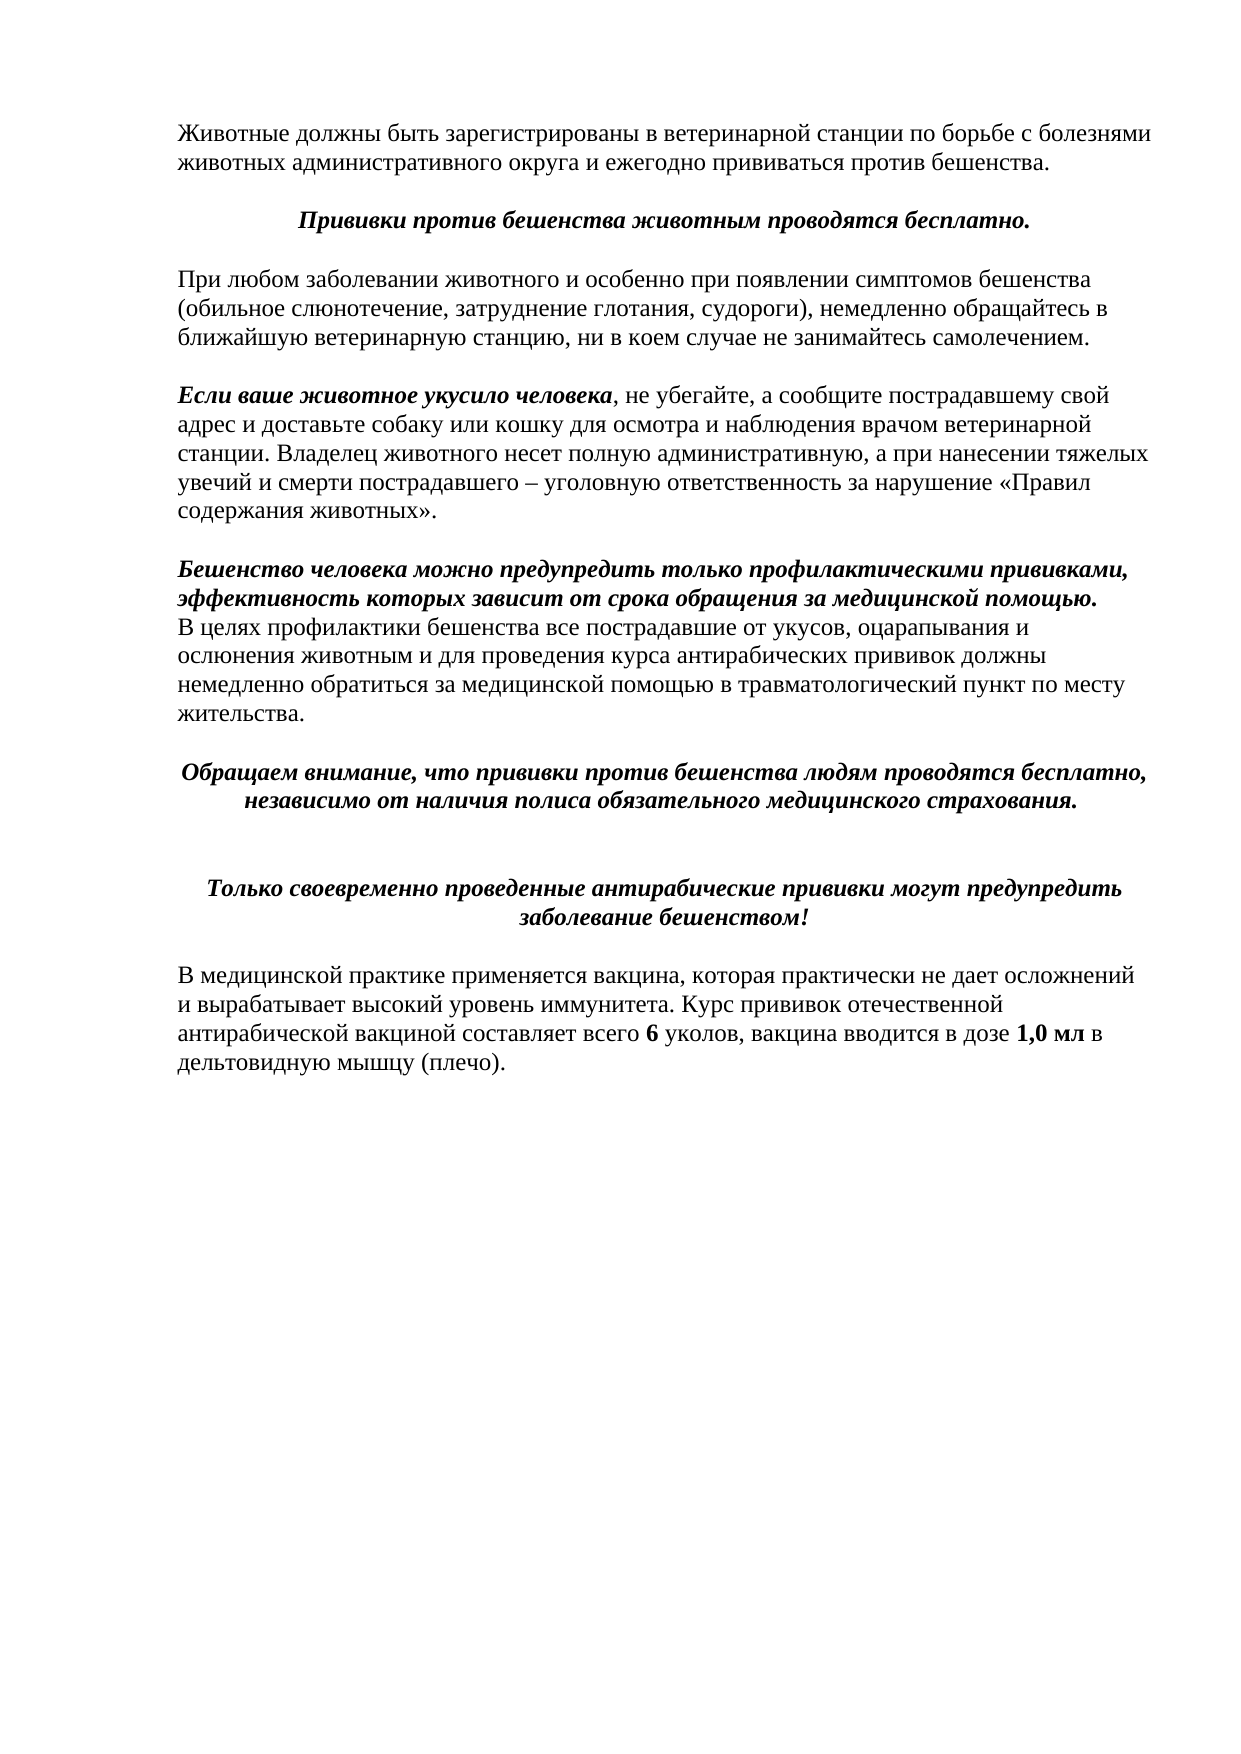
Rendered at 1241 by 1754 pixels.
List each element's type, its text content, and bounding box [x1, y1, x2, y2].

text Бешенство человека можно предупредить только профилактическими прививками, эффективность которых зависит от срока обращения за медицинской помощью. В целях профилактики бешенства все пострадавшие от укусов, оцарапывания и ослюнения животным и для проведения курса антирабических прививок должны немедленно обратиться за медицинской помощью в травматологический пункт по месту жительства. [177, 554, 1152, 727]
text Если ваше животное укусило человека, не убегайте, а сообщите пострадавшему свой адрес и доставьте собаку или кошку для осмотра и наблюдения врачом ветеринарной станции. Владелец животного несет полную административную, а при нанесении тяжелых увечий и смерти пострадавшего – уголовную ответственность за нарушение «Правил содержания животных». [177, 381, 1152, 524]
text В медицинской практике применяется вакцина, которая практически не дает осложнений и вырабатывает высокий уровень иммунитета. Курс прививок отечественной антирабической вакциной составляет всего 6 уколов, вакцина вводится в дозе 1,0 мл в дельтовидную мышцу (плечо). [177, 961, 1152, 1076]
text Прививки против бешенства животным проводятся бесплатно. [177, 206, 1152, 234]
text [177, 118, 1152, 176]
text Обращаем внимание, что прививки против бешенства людям проводятся бесплатно, независимо от наличия полиса обязательного медицинского страхования. [177, 757, 1152, 843]
text Только своевременно проведенные антирабические прививки могут предупредить заболевание бешенством! [177, 873, 1152, 931]
text При любом заболевании животного и особенно при появлении симптомов бешенства (обильное слюнотечение, затруднение глотания, судороги), немедленно обращайтесь в ближайшую ветеринарную станцию, ни в коем случае не занимайтесь самолечением. [177, 264, 1152, 351]
